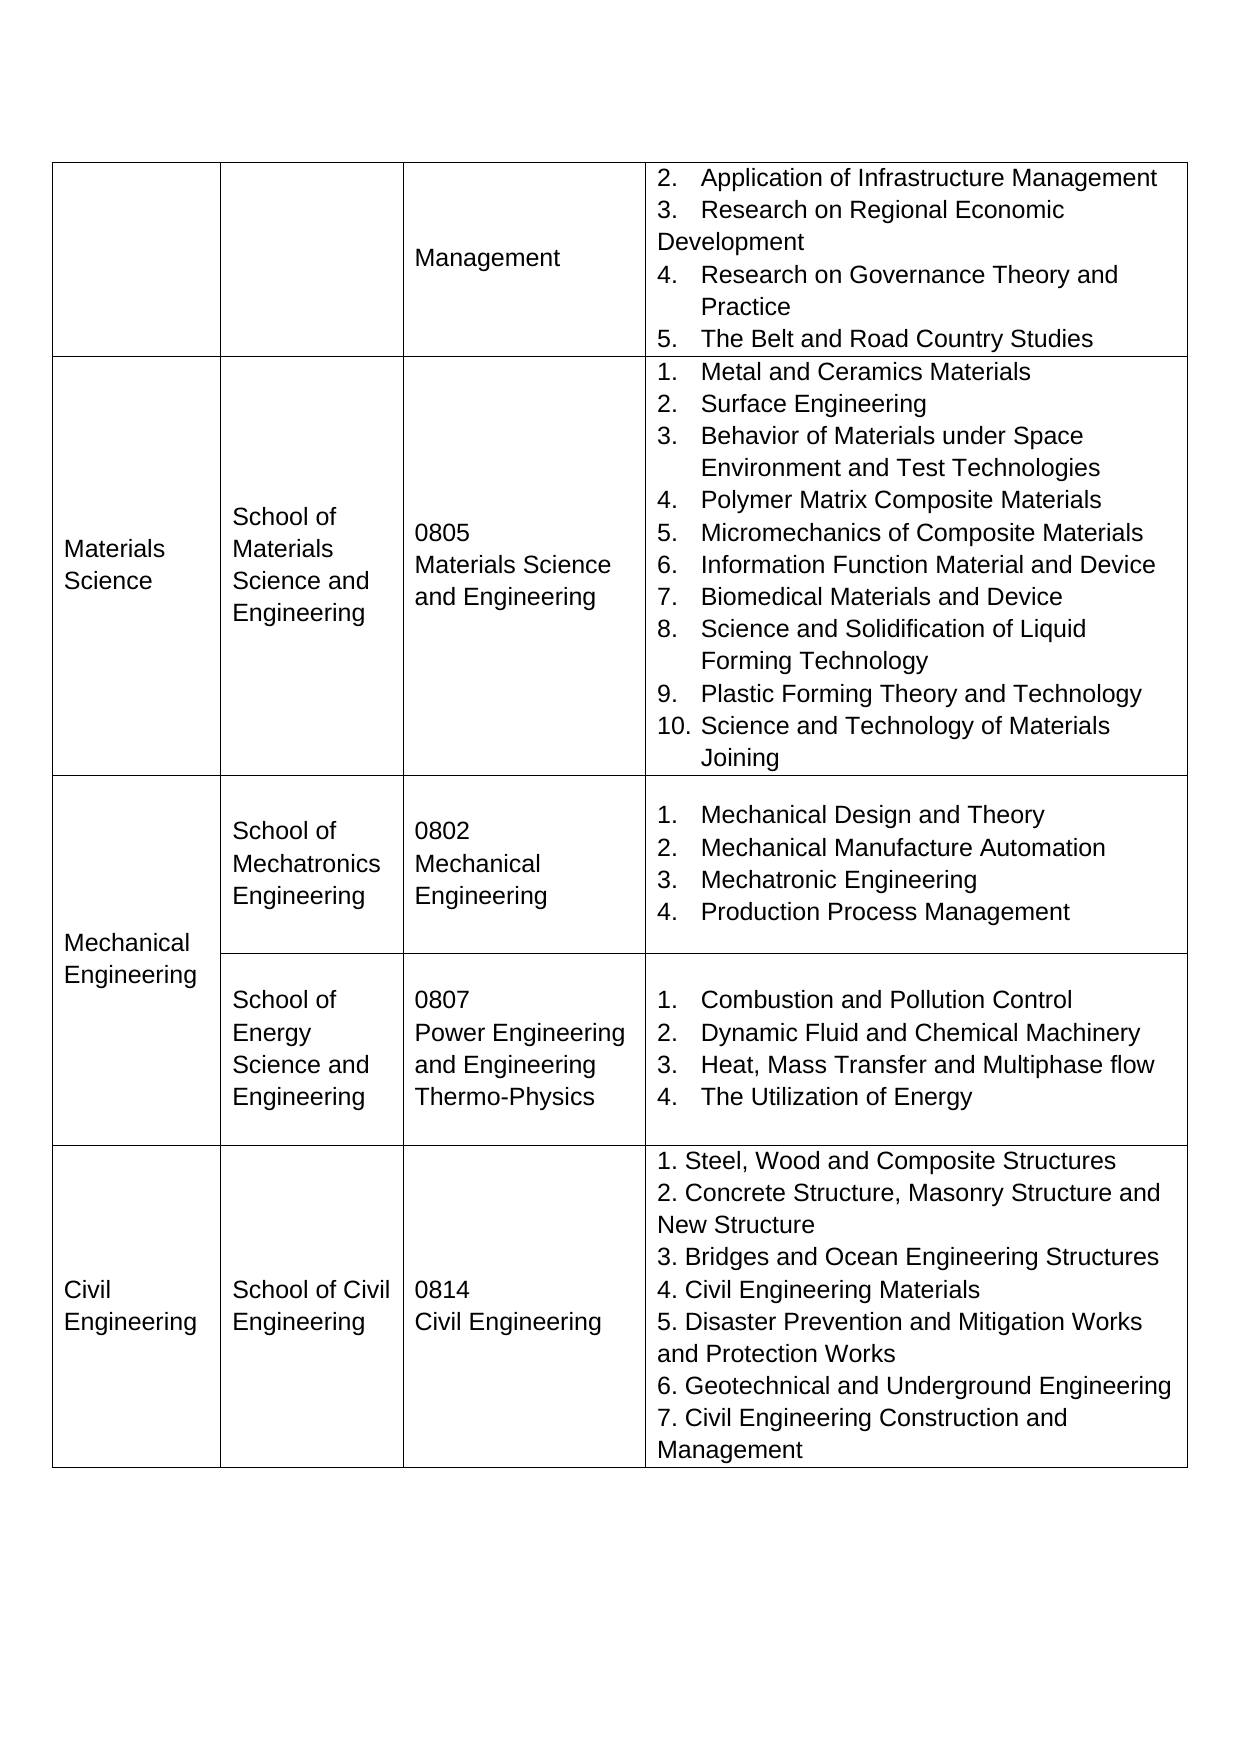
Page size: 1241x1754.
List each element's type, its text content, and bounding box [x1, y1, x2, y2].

table_cell School of Energy Science and Engineering [221, 954, 403, 1145]
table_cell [646, 163, 1187, 356]
table_cell 0805 Materials Science and Engineering [404, 357, 645, 774]
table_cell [404, 163, 645, 356]
table_cell Combustion and Pollution Control Dynamic Fluid and Chemical Machinery Heat, Mass Transfer and Multiphase flow The Utilization of Energy [646, 954, 1187, 1145]
table_cell 1. Steel, Wood and Composite Structures 2. Concrete Structure, Masonry Structure and New Structure 3. Bridges and Ocean Engineering Structures 4. Civil Engineering Materials 5. Disaster Prevention and Mitigation Works and Protection Works 6. Geotechnical and Underground Engineering 7. Civil Engineering Construction and Management [646, 1146, 1187, 1467]
table_cell 0802 Mechanical Engineering [404, 776, 645, 953]
table_cell 0814 Civil Engineering [404, 1146, 645, 1467]
table_cell 0807 Power Engineering and Engineering Thermo-Physics [404, 954, 645, 1145]
table_cell Mechanical Design and Theory Mechanical Manufacture Automation Mechatronic Engineering Production Process Management [646, 776, 1187, 953]
table_cell School of Civil Engineering [221, 1146, 403, 1467]
table_cell Materials Science [53, 357, 220, 774]
table_cell School of Materials Science and Engineering [221, 357, 403, 774]
table_cell Civil Engineering [53, 1146, 220, 1467]
table_cell Metal and Ceramics Materials Surface Engineering Behavior of Materials under Space Environment and Test Technologies Polymer Matrix Composite Materials Micromechanics of Composite Materials Information Function Material and Device Biomedical Materials and Device Science and Solidification of Liquid Forming Technology Plastic Forming Theory and Technology Science and Technology of Materials Joining [646, 357, 1187, 774]
table_cell School of Mechatronics Engineering [221, 776, 403, 953]
table_cell Mechanical Engineering [53, 776, 220, 1145]
